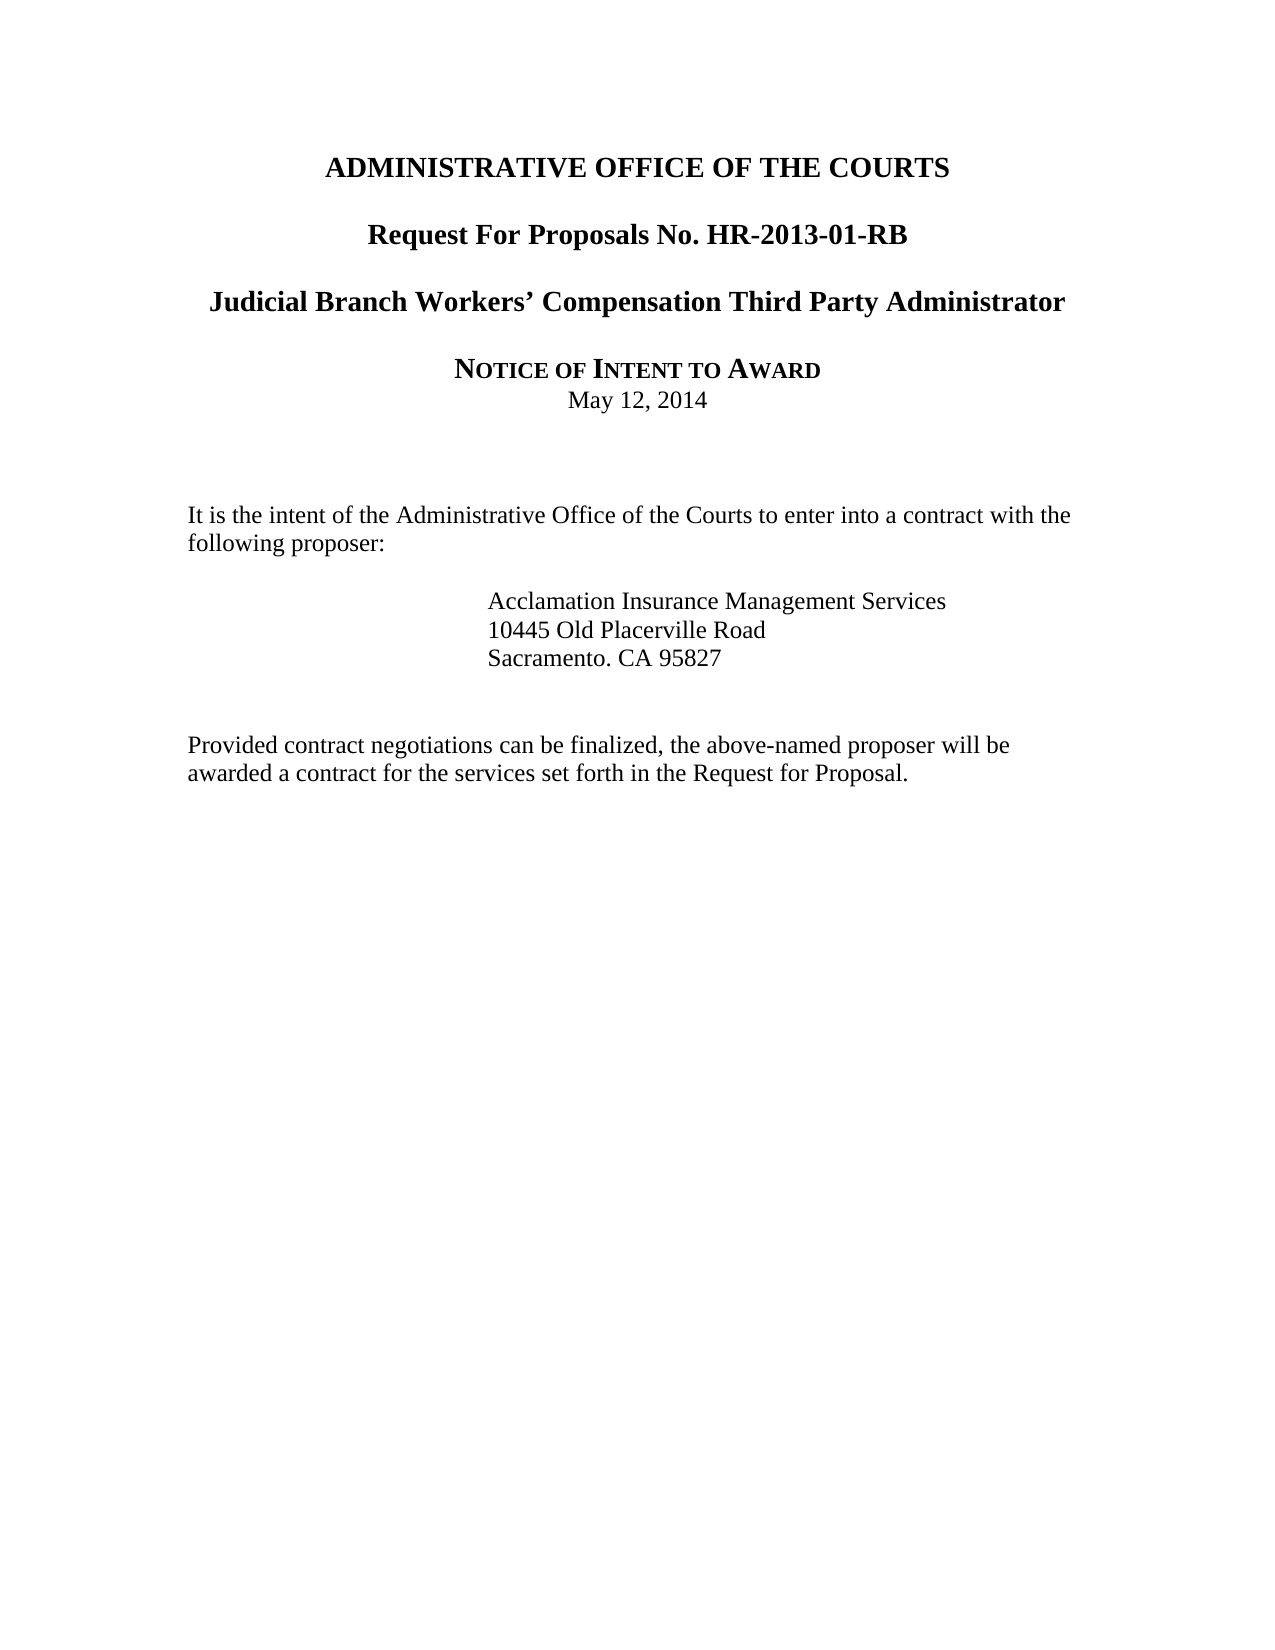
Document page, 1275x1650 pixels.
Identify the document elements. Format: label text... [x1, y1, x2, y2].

text Provided contract negotiations can be finalized, the above-named proposer will be awarded a contract for the services set forth in the Request for Proposal. [187, 730, 1087, 787]
text Sacramento. CA 95827 [487, 643, 1087, 672]
text 10445 Old Placerville Road [487, 615, 1087, 643]
text May 12, 2014 [187, 385, 1087, 413]
text Judicial Branch Workers’ Compensation Third Party Administrator [187, 284, 1087, 318]
text It is the intent of the Administrative Office of the Courts to enter into a contract with the following proposer: [187, 500, 1087, 557]
text Request For Proposals No. HR-2013-01-RB [187, 217, 1087, 251]
text NOTICE OF INTENT TO AWARD [187, 351, 1087, 385]
text Acclamation Insurance Management Services [487, 586, 1087, 615]
text ADMINISTRATIVE OFFICE OF THE COURTS [187, 150, 1087, 183]
